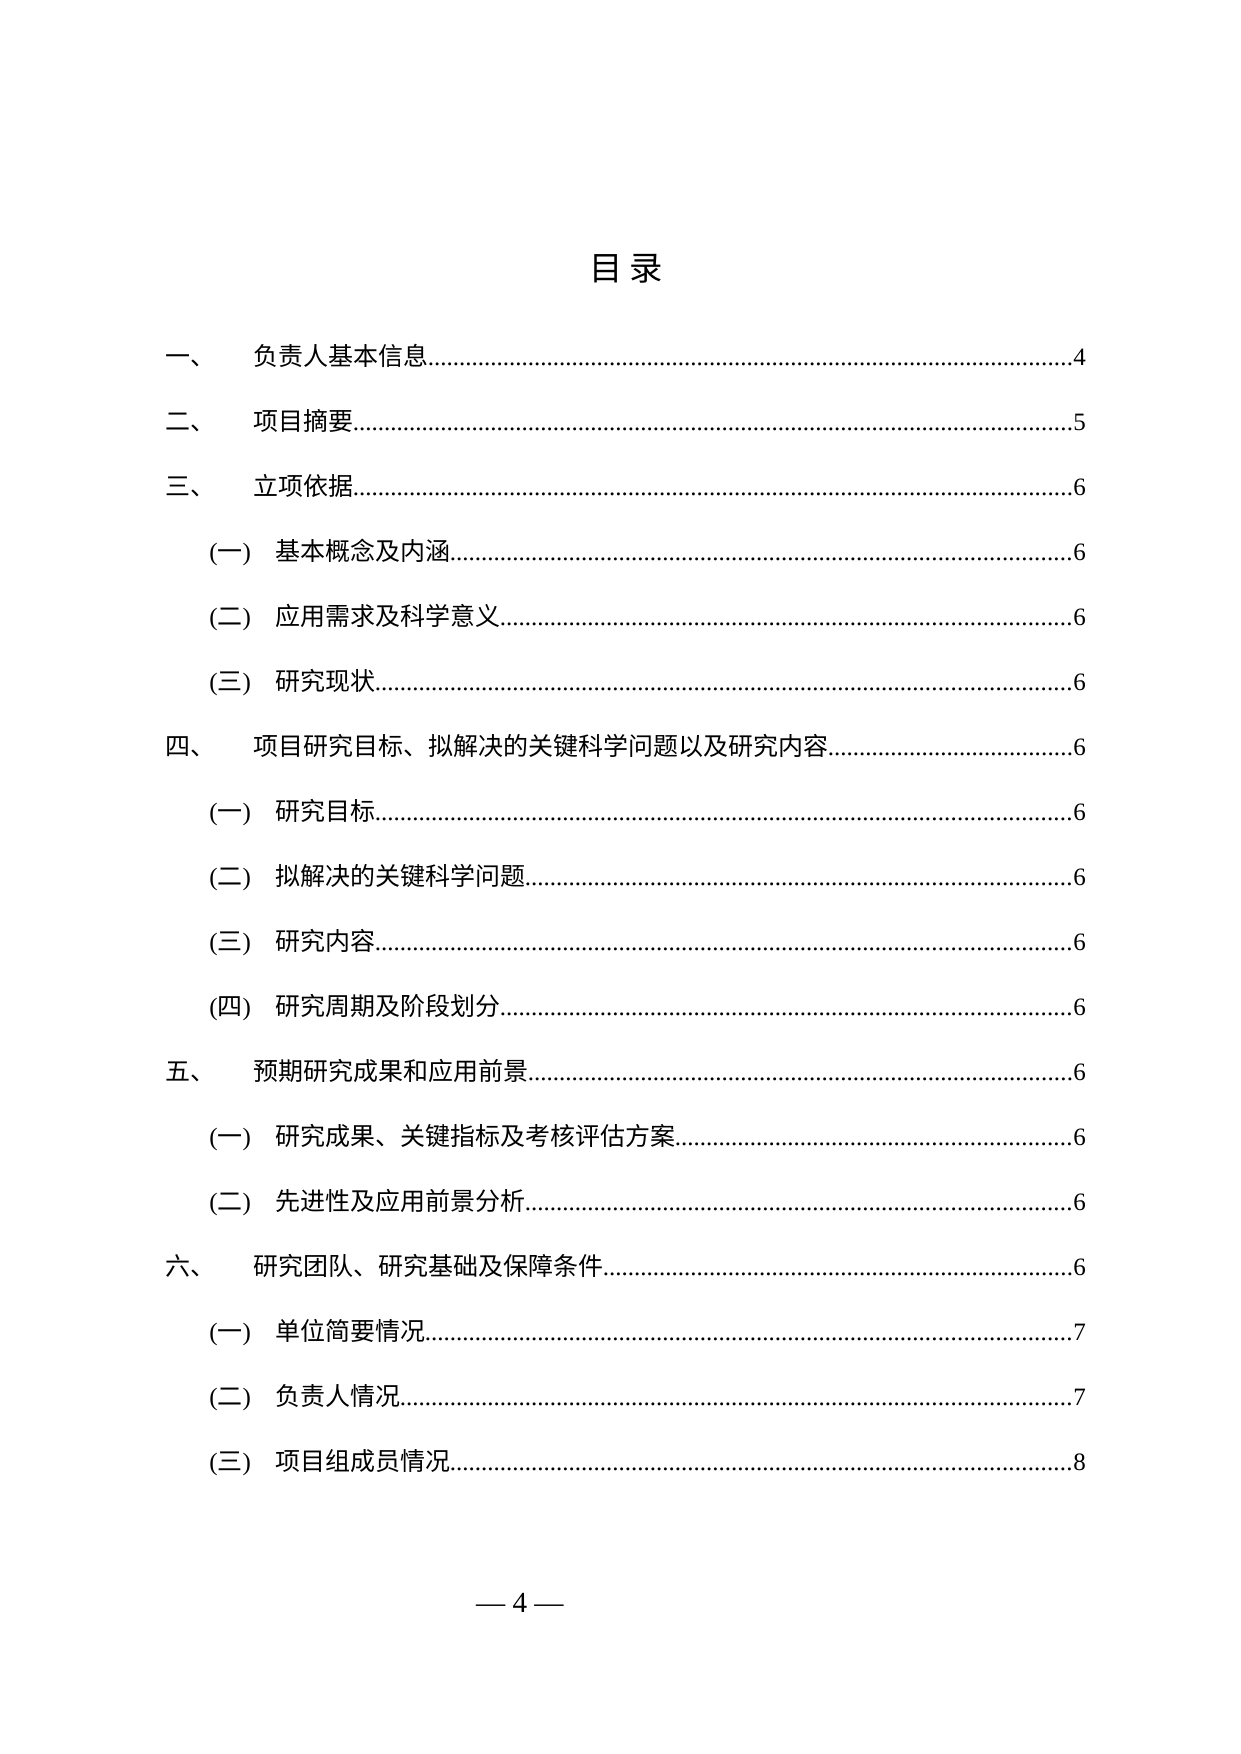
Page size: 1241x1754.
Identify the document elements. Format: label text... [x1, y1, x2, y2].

text (三) 项目组成员情况 8 [209, 1427, 1087, 1492]
text 二、 项目摘要 5 [165, 387, 1087, 452]
text (二) 先进性及应用前景分析 6 [209, 1167, 1087, 1232]
text 一、 负责人基本信息 4 [165, 322, 1087, 387]
text (二) 应用需求及科学意义 6 [209, 582, 1087, 647]
text (一) 单位简要情况 7 [209, 1297, 1087, 1362]
text (一) 研究成果、关键指标及考核评估方案 6 [209, 1102, 1087, 1167]
text 四、 项目研究目标、拟解决的关键科学问题以及研究内容 6 [165, 712, 1087, 777]
text 三、 立项依据 6 [165, 452, 1087, 517]
text 五、 预期研究成果和应用前景 6 [165, 1037, 1087, 1102]
text (一) 基本概念及内涵 6 [209, 517, 1087, 582]
text (二) 拟解决的关键科学问题 6 [209, 842, 1087, 907]
text 目 录 [165, 233, 1087, 298]
text (三) 研究现状 6 [209, 647, 1087, 712]
text (三) 研究内容 6 [209, 907, 1087, 972]
text 六、 研究团队、研究基础及保障条件 6 [165, 1232, 1087, 1297]
text (二) 负责人情况 7 [209, 1362, 1087, 1427]
text (一) 研究目标 6 [209, 777, 1087, 842]
text (四) 研究周期及阶段划分 6 [209, 972, 1087, 1037]
